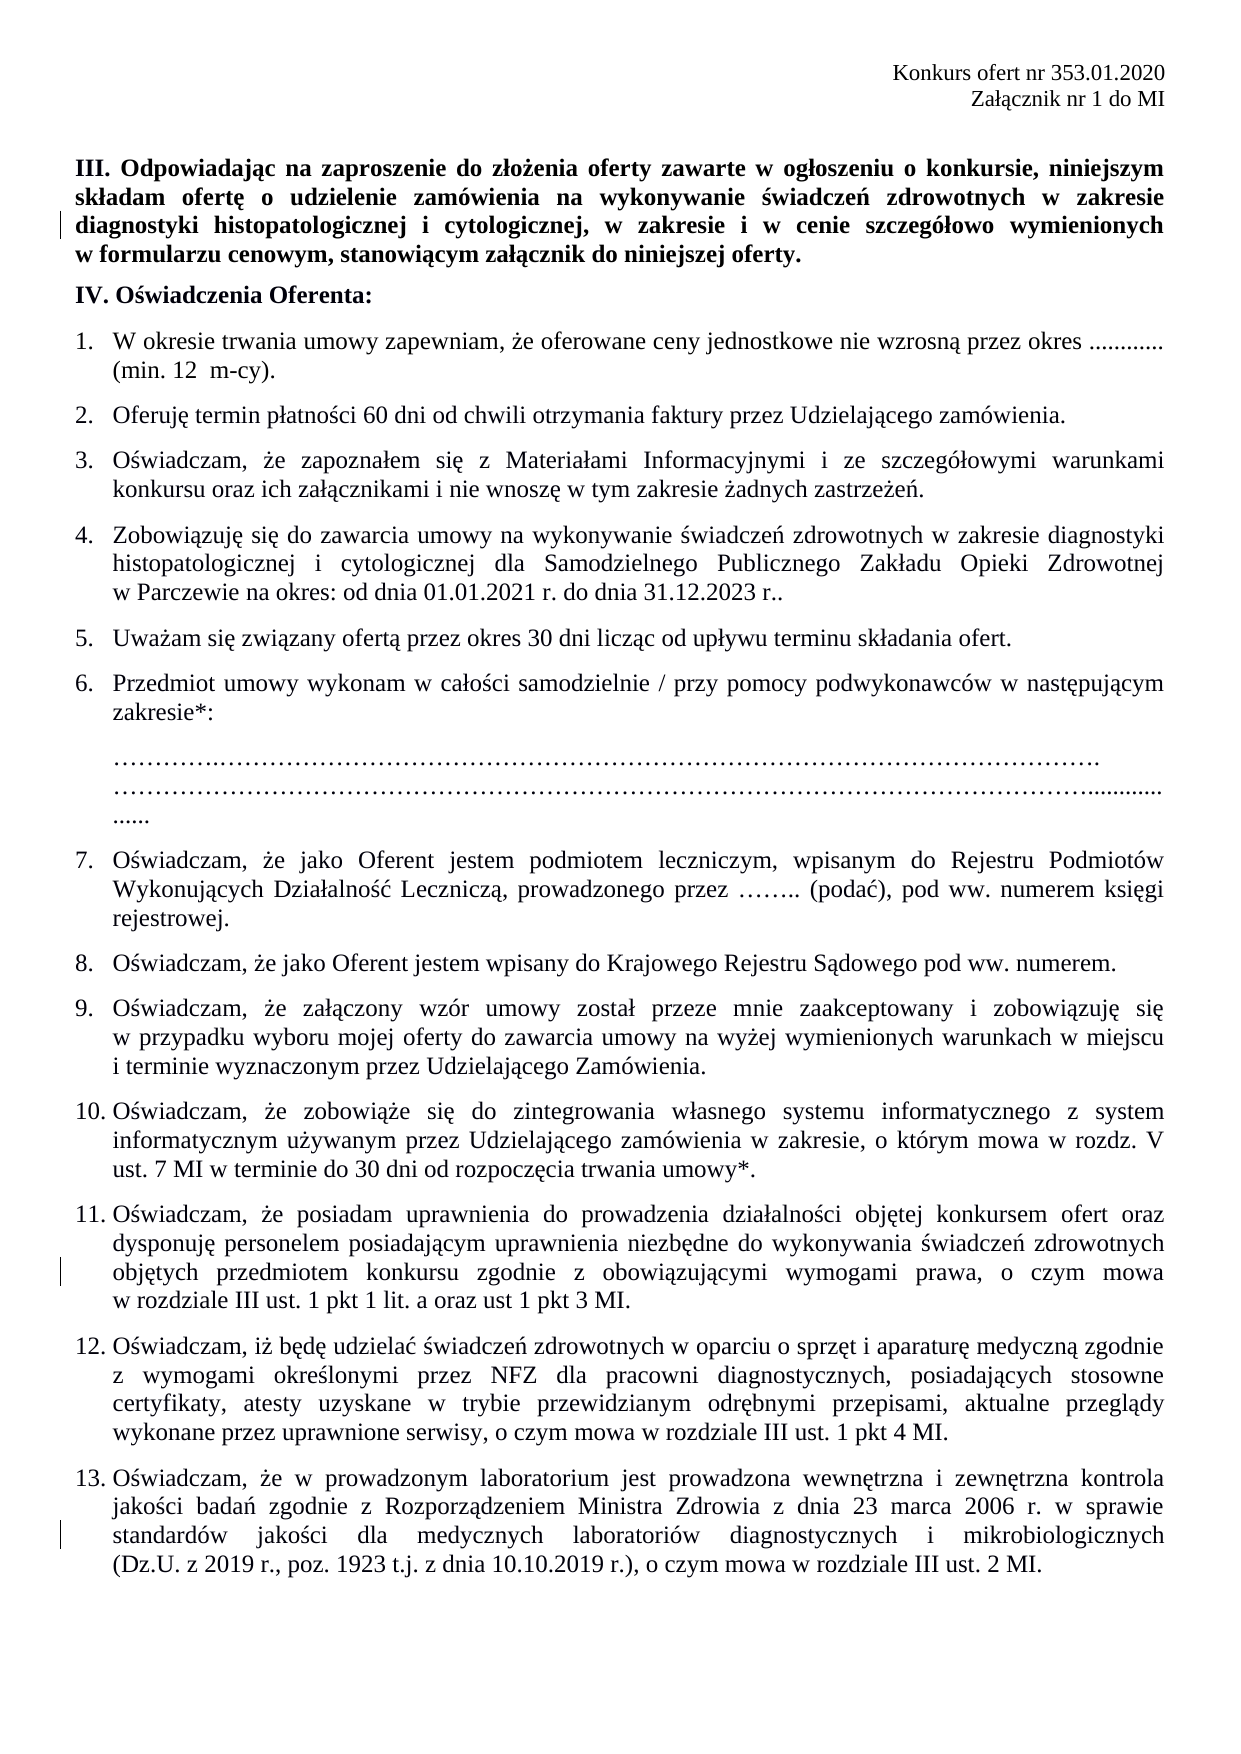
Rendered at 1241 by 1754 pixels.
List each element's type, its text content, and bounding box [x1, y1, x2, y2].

text IV. Oświadczenia Oferenta: [75, 281, 1165, 309]
list Oświadczam, że zobowiąże się do zintegrowania własnego systemu informatycznego z system informatycznym używanym przez Udzielającego zamówienia w zakresie, o którym mowa w rozdz. V ust. 7 MI w terminie do 30 dni od rozpoczęcia trwania umowy*. [75, 1096, 1165, 1183]
text ………….…………………………………………………………………………………………….……………………………………………………………………………………………………….................. [112, 742, 1165, 828]
list Oświadczam, że posiadam uprawnienia do prowadzenia działalności objętej konkursem ofert oraz dysponuję personelem posiadającym uprawnienia niezbędne do wykonywania świadczeń zdrowotnych objętych przedmiotem konkursu zgodnie z obowiązującymi wymogami prawa, o czym mowa w rozdziale III ust. 1 pkt 1 lit. a oraz ust 1 pkt 3 MI. [75, 1199, 1165, 1314]
list Oświadczam, że jako Oferent jestem wpisany do Krajowego Rejestru Sądowego pod ww. numerem. [94, 948, 1165, 977]
list Oświadczam, że w prowadzonym laboratorium jest prowadzona wewnętrzna i zewnętrzna kontrola jakości badań zgodnie z Rozporządzeniem Ministra Zdrowia z dnia 23 marca 2006 r. w sprawie standardów jakości dla medycznych laboratoriów diagnostycznych i mikrobiologicznych (Dz.U. z 2019 r., poz. 1923 t.j. z dnia 10.10.2019 r.), o czym mowa w rozdziale III ust. 2 MI. [75, 1463, 1165, 1578]
list Uważam się związany ofertą przez okres 30 dni licząc od upływu terminu składania ofert. [94, 623, 1165, 651]
list Oświadczam, że jako Oferent jestem podmiotem leczniczym, wpisanym do Rejestru Podmiotów Wykonujących Działalność Leczniczą, prowadzonego przez …….. (podać), pod ww. numerem księgi rejestrowej. [75, 845, 1165, 931]
list Oświadczam, iż będę udzielać świadczeń zdrowotnych w oparciu o sprzęt i aparaturę medyczną zgodnie z wymogami określonymi przez NFZ dla pracowni diagnostycznych, posiadających stosowne certyfikaty, atesty uzyskane w trybie przewidzianym odrębnymi przepisami, aktualne przeglądy wykonane przez uprawnione serwisy, o czym mowa w rozdziale III ust. 1 pkt 4 MI. [75, 1331, 1165, 1446]
list Oświadczam, że załączony wzór umowy został przeze mnie zaakceptowany i zobowiązuję się w przypadku wyboru mojej oferty do zawarcia umowy na wyżej wymienionych warunkach w miejscu i terminie wyznaczonym przez Udzielającego Zamówienia. [75, 993, 1165, 1080]
list Przedmiot umowy wykonam w całości samodzielnie / przy pomocy podwykonawców w następującym zakresie*: [75, 668, 1165, 726]
list Oświadczam, że zapoznałem się z Materiałami Informacyjnymi i ze szczegółowymi warunkami konkursu oraz ich załącznikami i nie wnoszę w tym zakresie żadnych zastrzeżeń. [75, 446, 1165, 503]
list Zobowiązuję się do zawarcia umowy na wykonywanie świadczeń zdrowotnych w zakresie diagnostyki histopatologicznej i cytologicznej dla Samodzielnego Publicznego Zakładu Opieki Zdrowotnej w Parczewie na okres: od dnia 01.01.2021 r. do dnia 31.12.2023 r.. [75, 520, 1165, 606]
list W okresie trwania umowy zapewniam, że oferowane ceny jednostkowe nie wzrosną przez okres ............ (min. 12 m-cy). [75, 326, 1165, 383]
list Oferuję termin płatności 60 dni od chwili otrzymania faktury przez Udzielającego zamówienia. [94, 400, 1165, 429]
text III. Odpowiadając na zaproszenie do złożenia oferty zawarte w ogłoszeniu o konkursie, niniejszym składam ofertę o udzielenie zamówienia na wykonywanie świadczeń zdrowotnych w zakresie diagnostyki histopatologicznej i cytologicznej, w zakresie i w cenie szczegółowo wymienionych w formularzu cenowym, stanowiącym załącznik do niniejszej oferty. [75, 153, 1165, 268]
